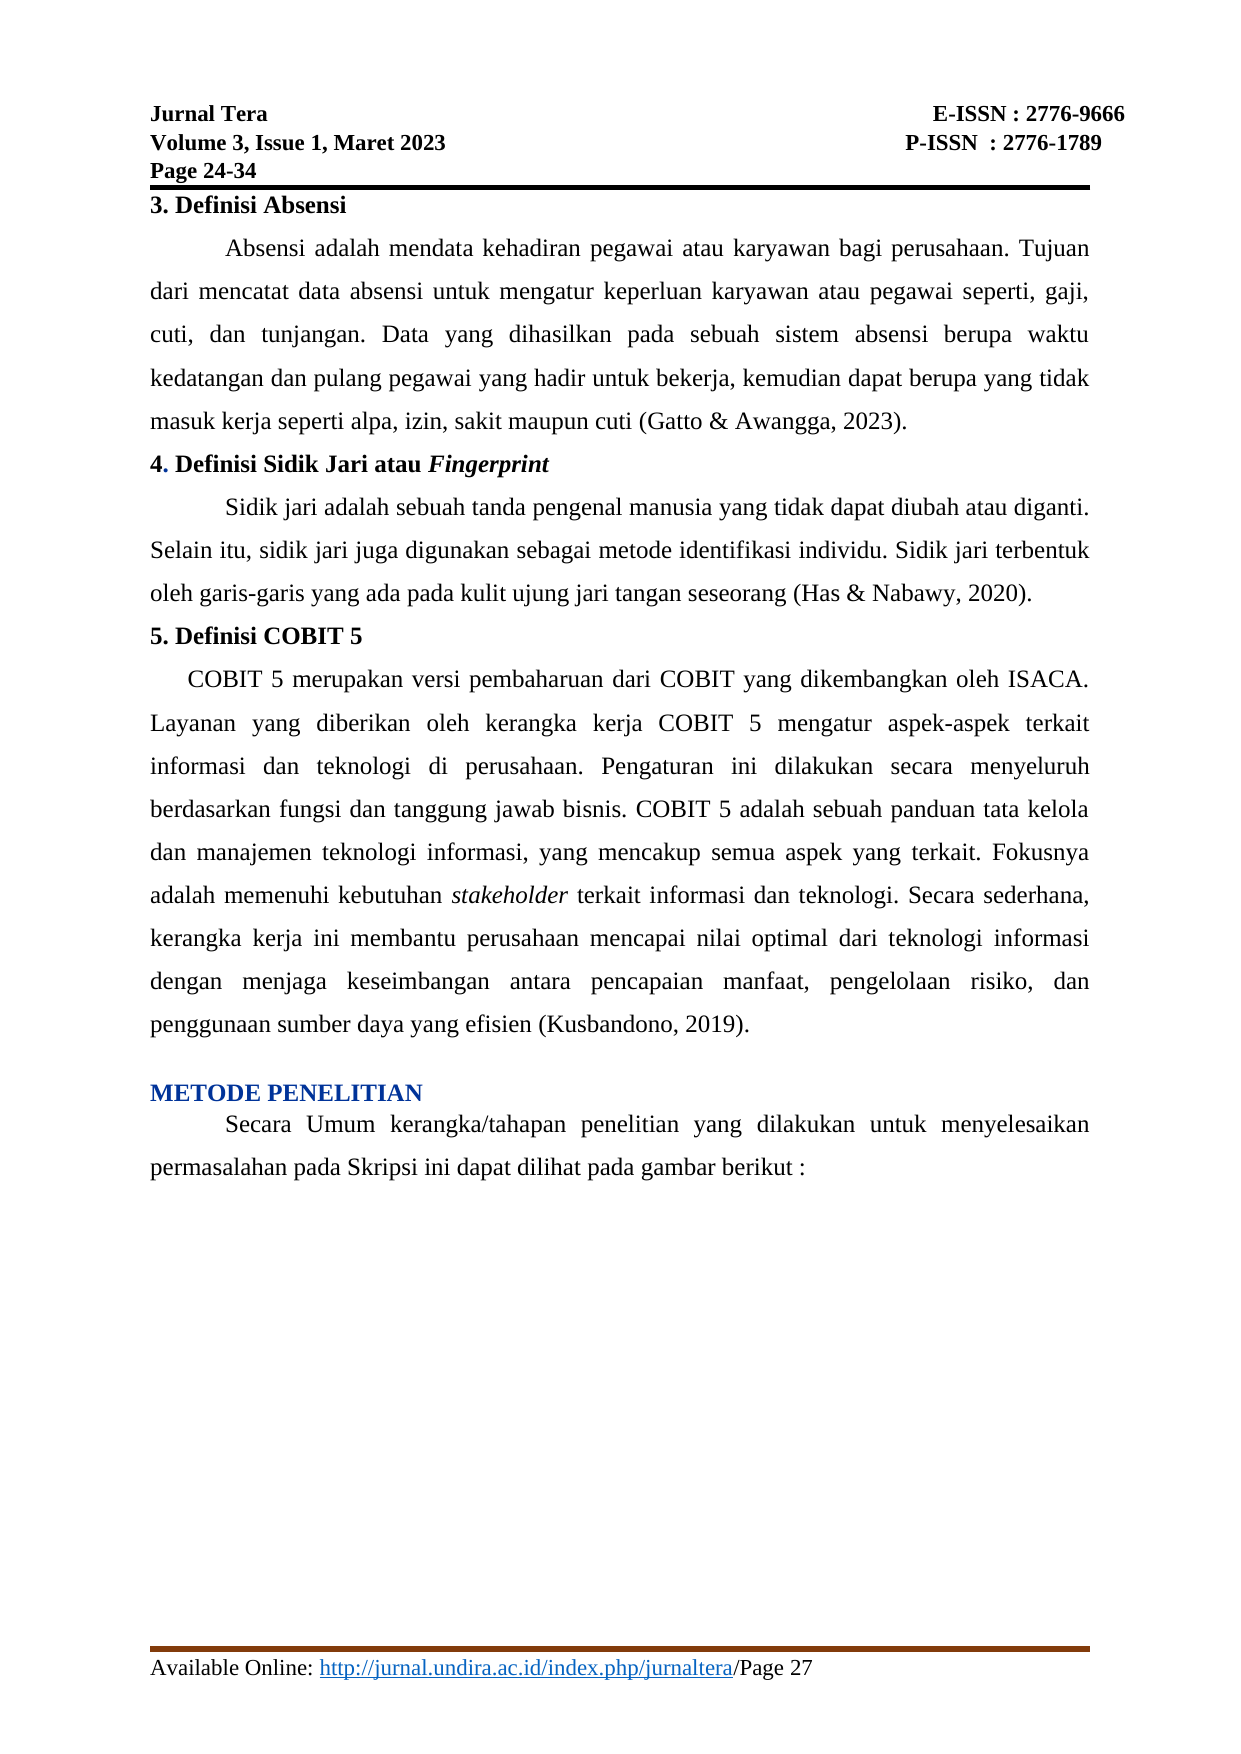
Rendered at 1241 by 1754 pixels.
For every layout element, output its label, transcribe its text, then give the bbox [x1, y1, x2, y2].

text Absensi adalah mendata kehadiran pegawai atau karyawan bagi perusahaan. Tujuan dari mencatat data absensi untuk mengatur keperluan karyawan atau pegawai seperti, gaji, cuti, dan tunjangan. Data yang dihasilkan pada sebuah sistem absensi berupa waktu kedatangan dan pulang pegawai yang hadir untuk bekerja, kemudian dapat berupa yang tidak masuk kerja seperti alpa, izin, sakit maupun cuti (Gatto & Awangga, 2023). [150, 233, 1090, 434]
text 4. Definisi Sidik Jari atau Fingerprint [150, 449, 1090, 478]
text 5. Definisi COBIT 5 [150, 621, 1090, 650]
text Sidik jari adalah sebuah tanda pengenal manusia yang tidak dapat diubah atau diganti. Selain itu, sidik jari juga digunakan sebagai metode identifikasi individu. Sidik jari terbentuk oleh garis-garis yang ada pada kulit ujung jari tangan seseorang (Has & Nabawy, 2020). [150, 492, 1090, 607]
subtitle METODE PENELITIAN [150, 1078, 1090, 1106]
text 3. Definisi Absensi [150, 190, 1090, 219]
text COBIT 5 merupakan versi pembaharuan dari COBIT yang dikembangkan oleh ISACA. Layanan yang diberikan oleh kerangka kerja COBIT 5 mengatur aspek-aspek terkait informasi dan teknologi di perusahaan. Pengaturan ini dilakukan secara menyeluruh berdasarkan fungsi dan tanggung jawab bisnis. COBIT 5 adalah sebuah panduan tata kelola dan manajemen teknologi informasi, yang mencakup semua aspek yang terkait. Fokusnya adalah memenuhi kebutuhan stakeholder terkait informasi dan teknologi. Secara sederhana, kerangka kerja ini membantu perusahaan mencapai nilai optimal dari teknologi informasi dengan menjaga keseimbangan antara pencapaian manfaat, pengelolaan risiko, dan penggunaan sumber daya yang efisien (Kusbandono, 2019). [150, 664, 1090, 1038]
text Secara Umum kerangka/tahapan penelitian yang dilakukan untuk menyelesaikan permasalahan pada Skripsi ini dapat dilihat pada gambar berikut : [150, 1109, 1090, 1181]
